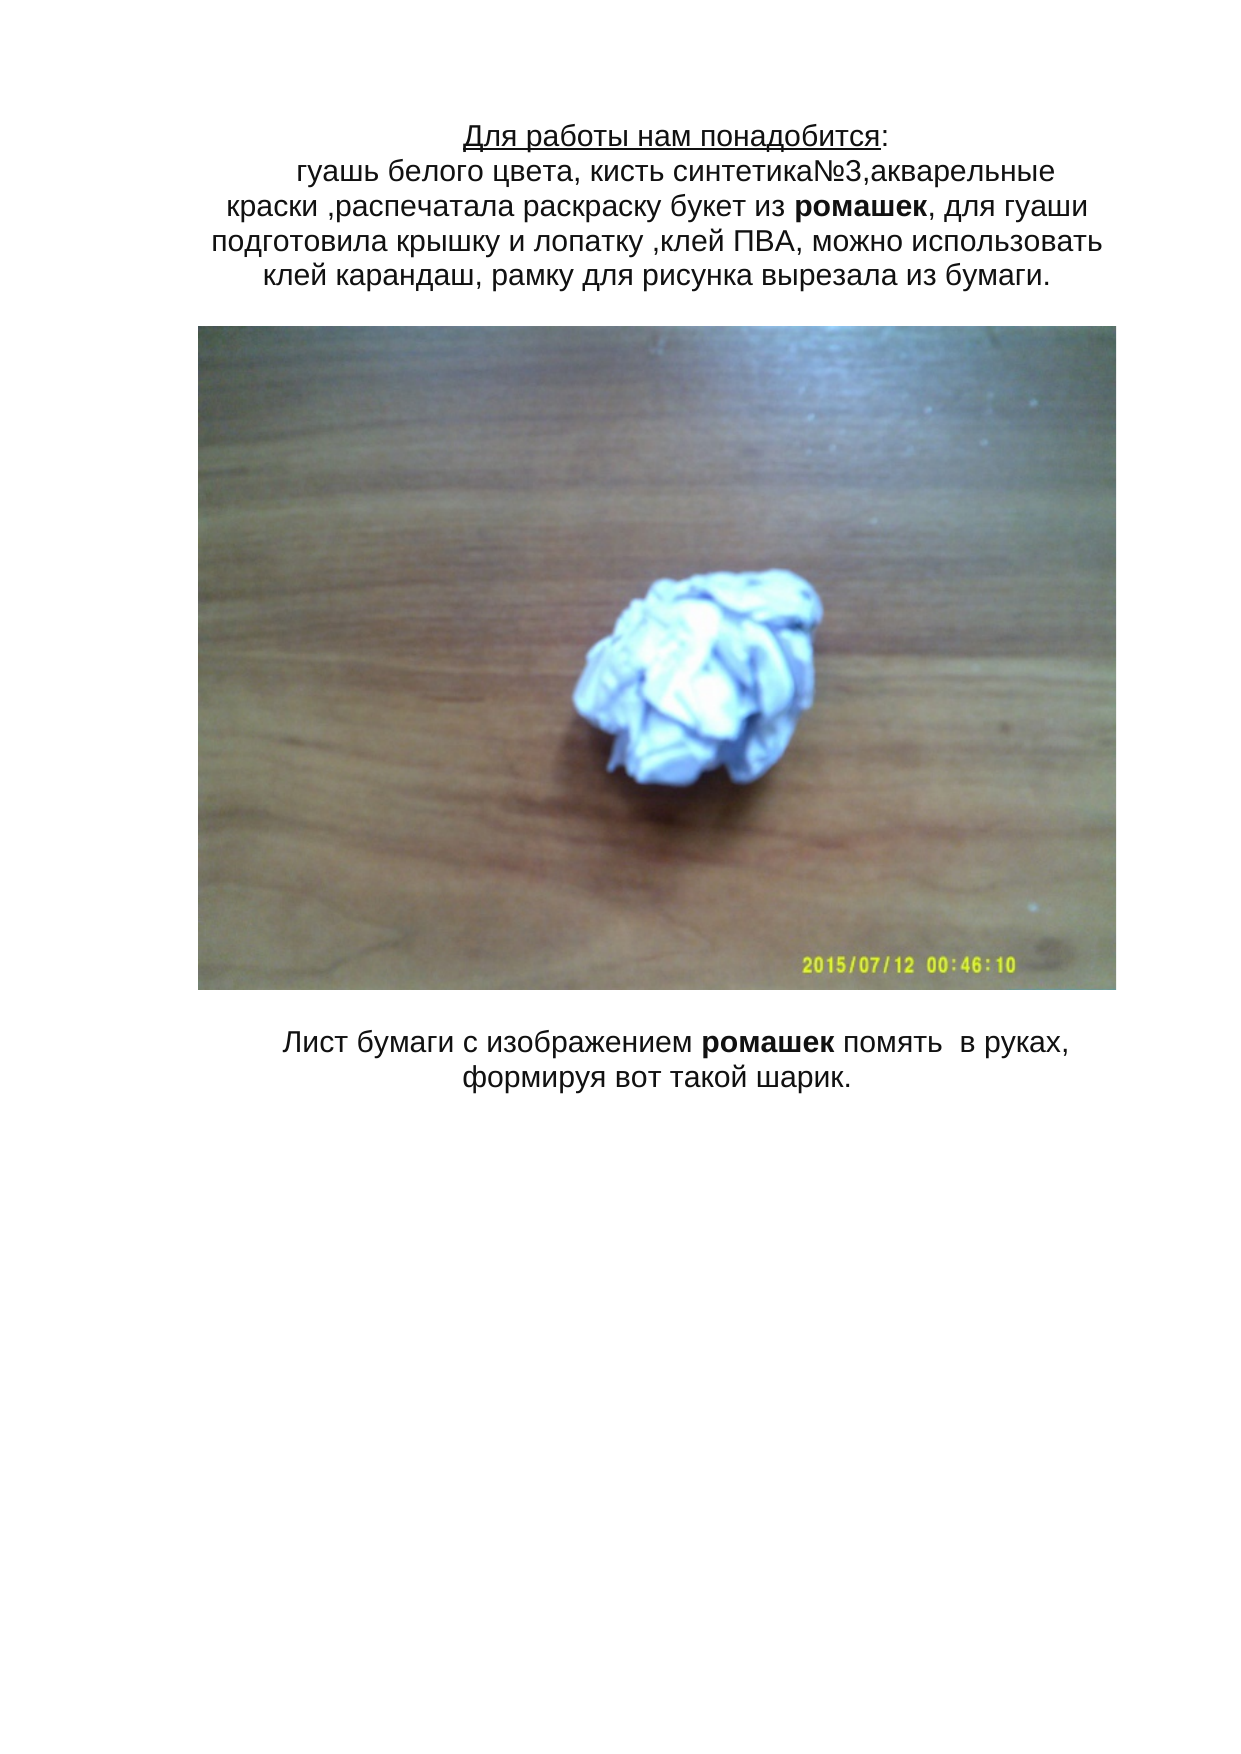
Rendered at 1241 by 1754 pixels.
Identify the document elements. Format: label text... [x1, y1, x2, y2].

picture [198, 326, 1117, 990]
text Лист бумаги с изображением ромашек помять в руках, формируя вот такой шарик. [177, 1024, 1137, 1094]
text гуашь белого цвета, кисть синтетика№3,акварельные краски ,распечатала раскраску букет из ромашек, для гуаши подготовила крышку и лопатку ,клей ПВА, можно использовать клей карандаш, рамку для рисунка вырезала из бумаги. [177, 153, 1137, 292]
text Для работы нам понадобится: [177, 118, 1137, 153]
